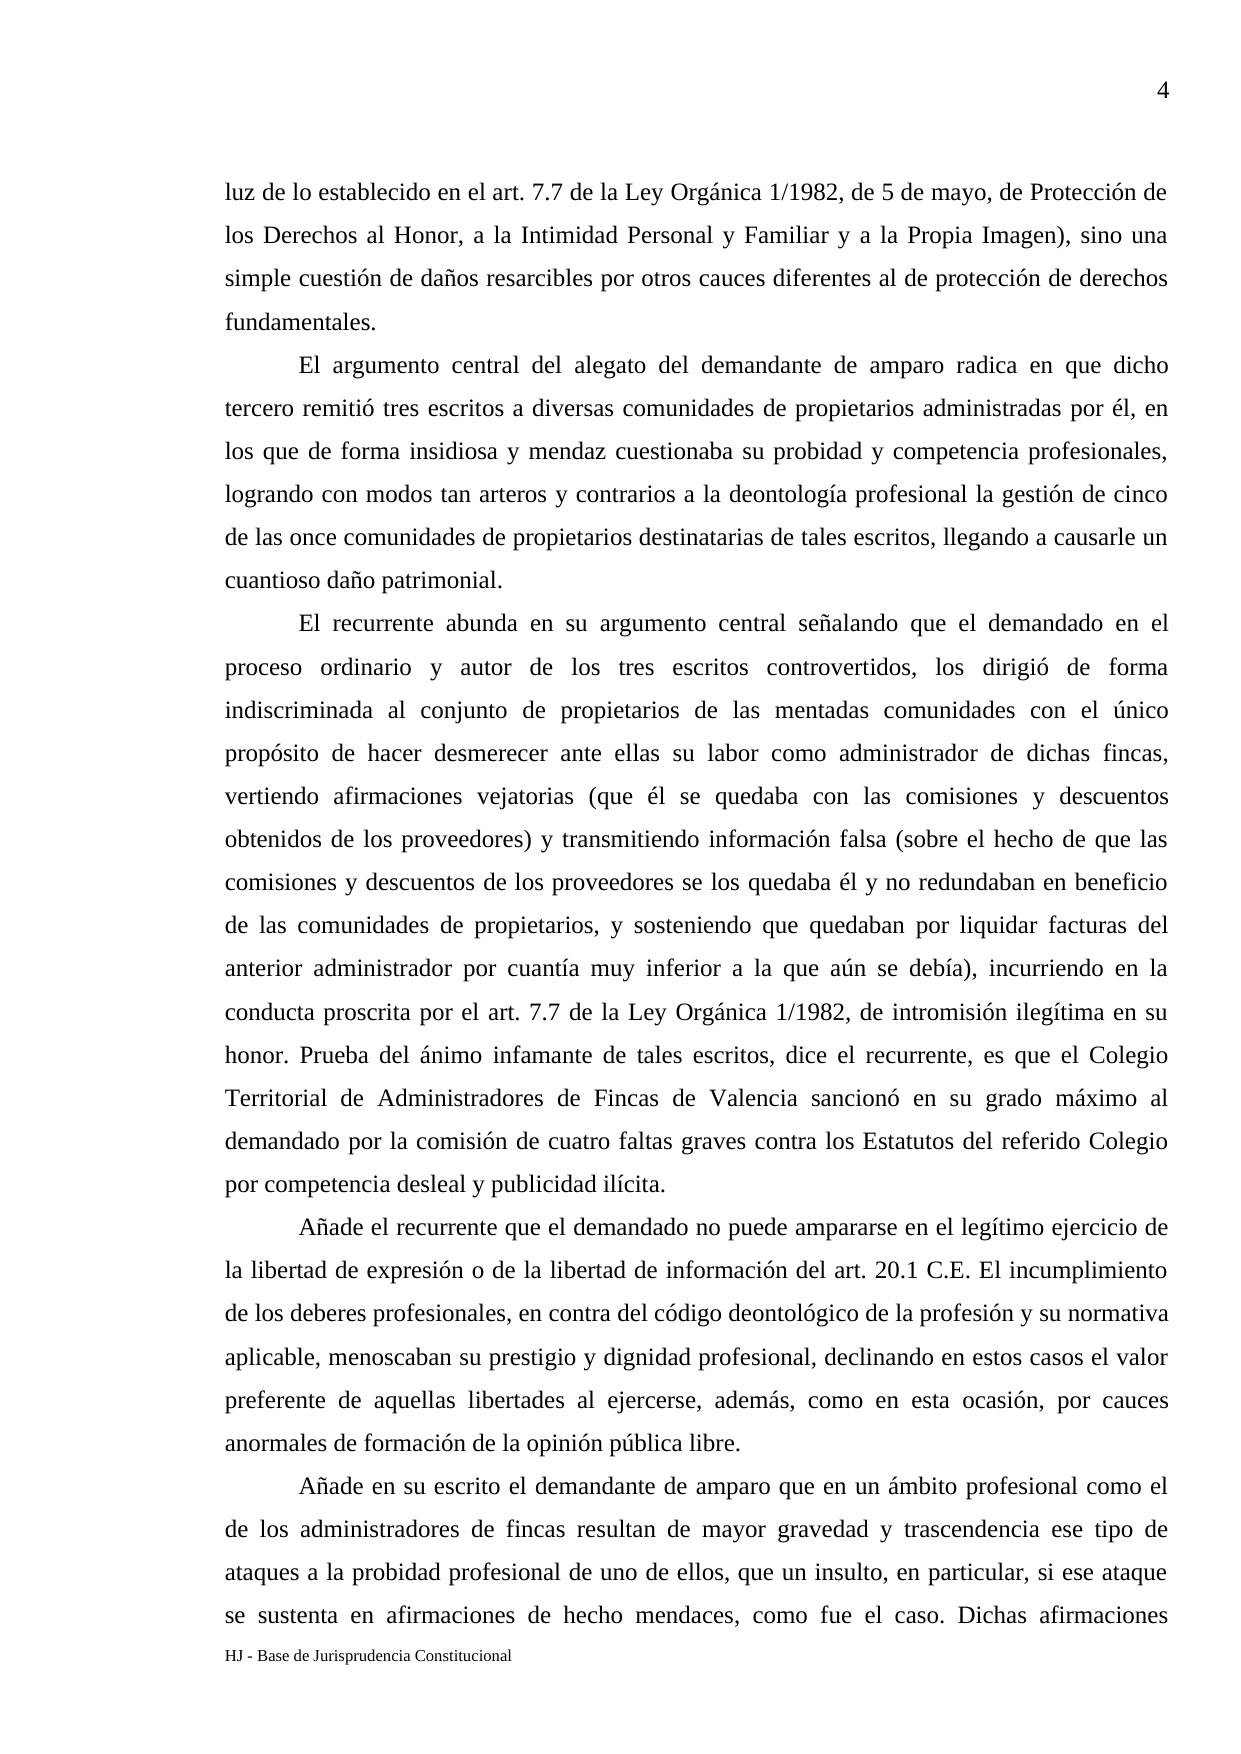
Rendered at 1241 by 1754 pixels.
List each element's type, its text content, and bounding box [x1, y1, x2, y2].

text Añade el recurrente que el demandado no puede ampararse en el legítimo ejercicio de la libertad de expresión o de la libertad de información del art. 20.1 C.E. El incumplimiento de los deberes profesionales, en contra del código deontológico de la profesión y su normativa aplicable, menoscaban su prestigio y dignidad profesional, declinando en estos casos el valor preferente de aquellas libertades al ejercerse, además, como en esta ocasión, por cauces anormales de formación de la opinión pública libre. [224, 1212, 1169, 1457]
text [224, 1471, 1169, 1629]
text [224, 177, 1169, 335]
text El argumento central del alegato del demandante de amparo radica en que dicho tercero remitió tres escritos a diversas comunidades de propietarios administradas por él, en los que de forma insidiosa y mendaz cuestionaba su probidad y competencia profesionales, logrando con modos tan arteros y contrarios a la deontología profesional la gestión de cinco de las once comunidades de propietarios destinatarias de tales escritos, llegando a causarle un cuantioso daño patrimonial. [224, 350, 1169, 594]
text El recurrente abunda en su argumento central señalando que el demandado en el proceso ordinario y autor de los tres escritos controvertidos, los dirigió de forma indiscriminada al conjunto de propietarios de las mentadas comunidades con el único propósito de hacer desmerecer ante ellas su labor como administrador de dichas fincas, vertiendo afirmaciones vejatorias (que él se quedaba con las comisiones y descuentos obtenidos de los proveedores) y transmitiendo información falsa (sobre el hecho de que las comisiones y descuentos de los proveedores se los quedaba él y no redundaban en beneficio de las comunidades de propietarios, y sosteniendo que quedaban por liquidar facturas del anterior administrador por cuantía muy inferior a la que aún se debía), incurriendo en la conducta proscrita por el art. 7.7 de la Ley Orgánica 1/1982, de intromisión ilegítima en su honor. Prueba del ánimo infamante de tales escritos, dice el recurrente, es que el Colegio Territorial de Administradores de Fincas de Valencia sancionó en su grado máximo al demandado por la comisión de cuatro faltas graves contra los Estatutos del referido Colegio por competencia desleal y publicidad ilícita. [224, 608, 1169, 1198]
